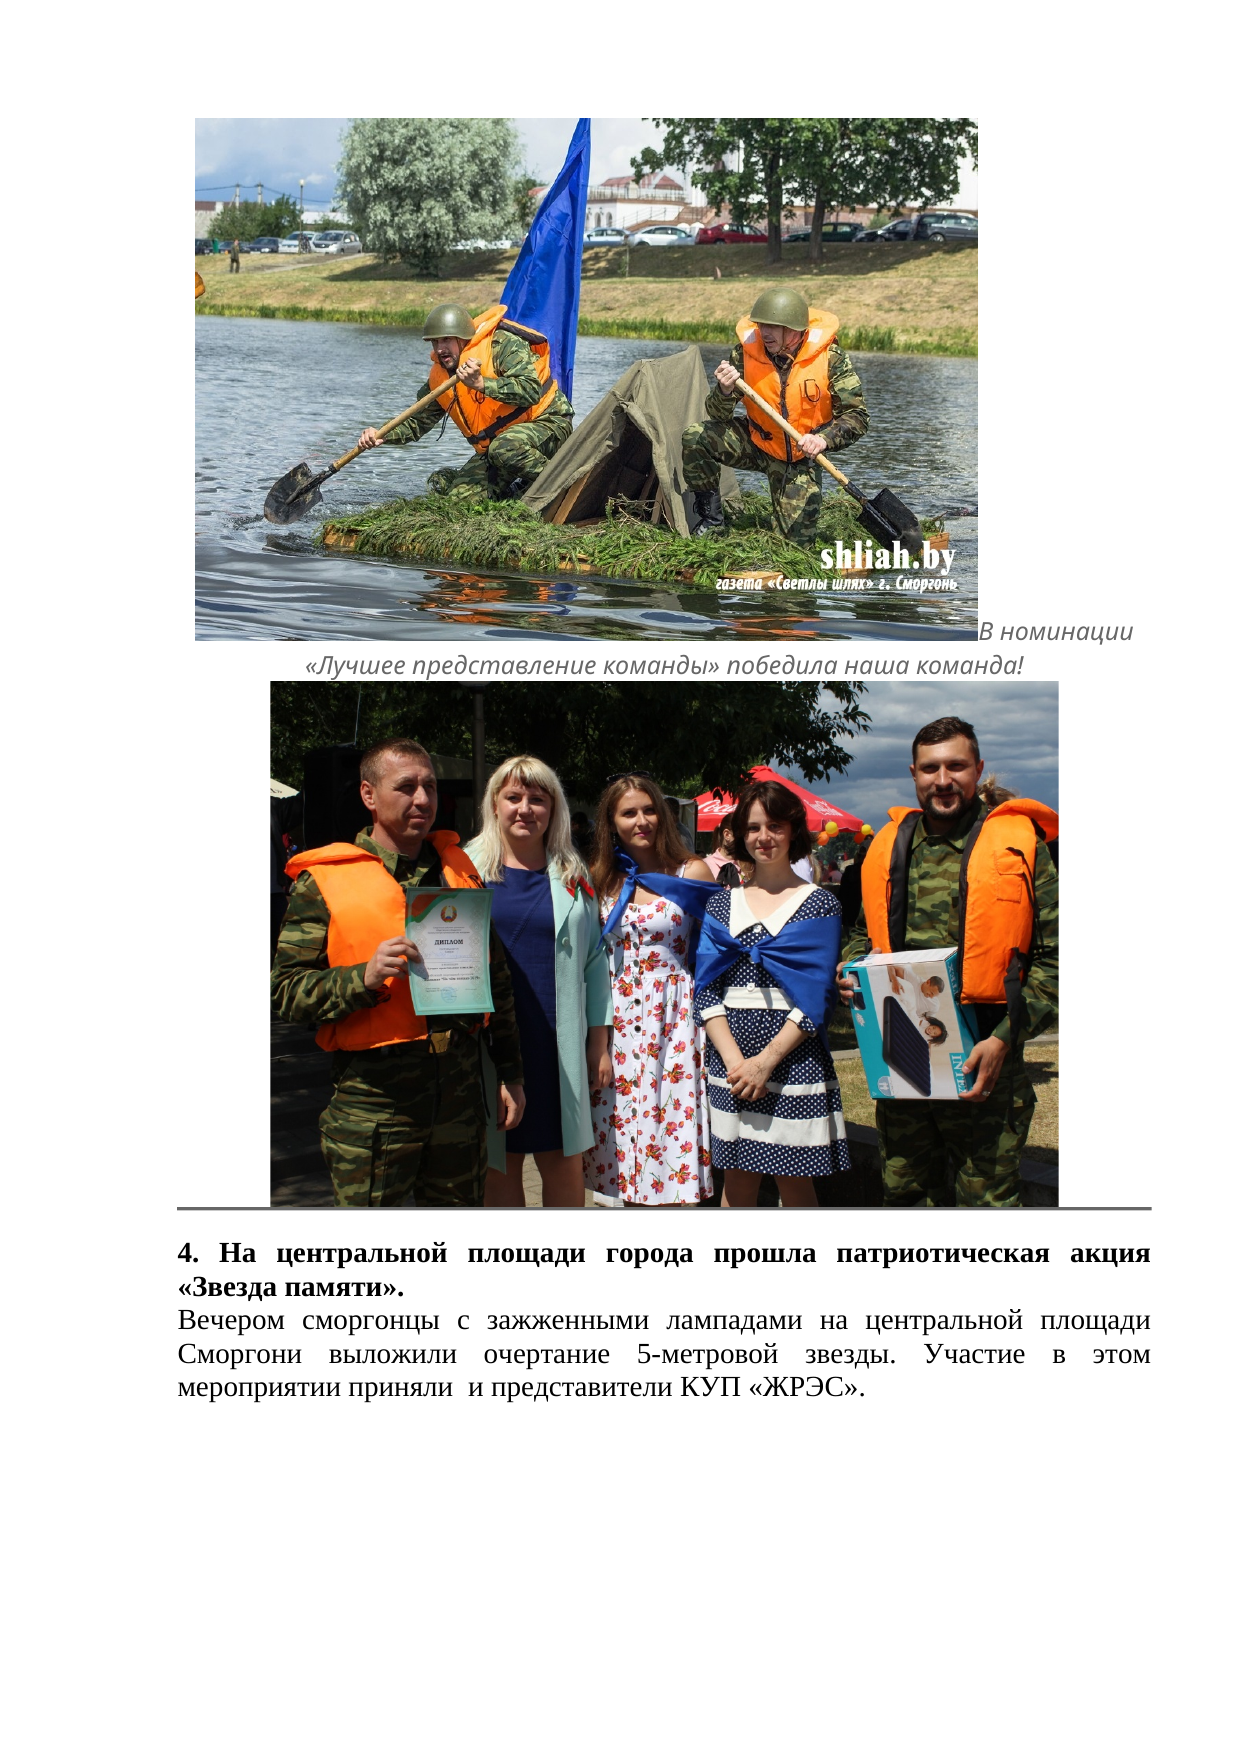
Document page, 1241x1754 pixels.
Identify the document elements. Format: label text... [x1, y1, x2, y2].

text 4. На центральной площади города прошла патриотическая акция «Звезда памяти». [177, 1235, 1152, 1302]
text Вечером сморгонцы с зажженными лампадами на центральной площади Сморгони выложили очертание 5-метровой звезды. Участие в этом мероприятии приняли и представители КУП «ЖРЭС». [177, 1302, 1152, 1403]
picture [270, 681, 1059, 1207]
picture [195, 118, 978, 641]
